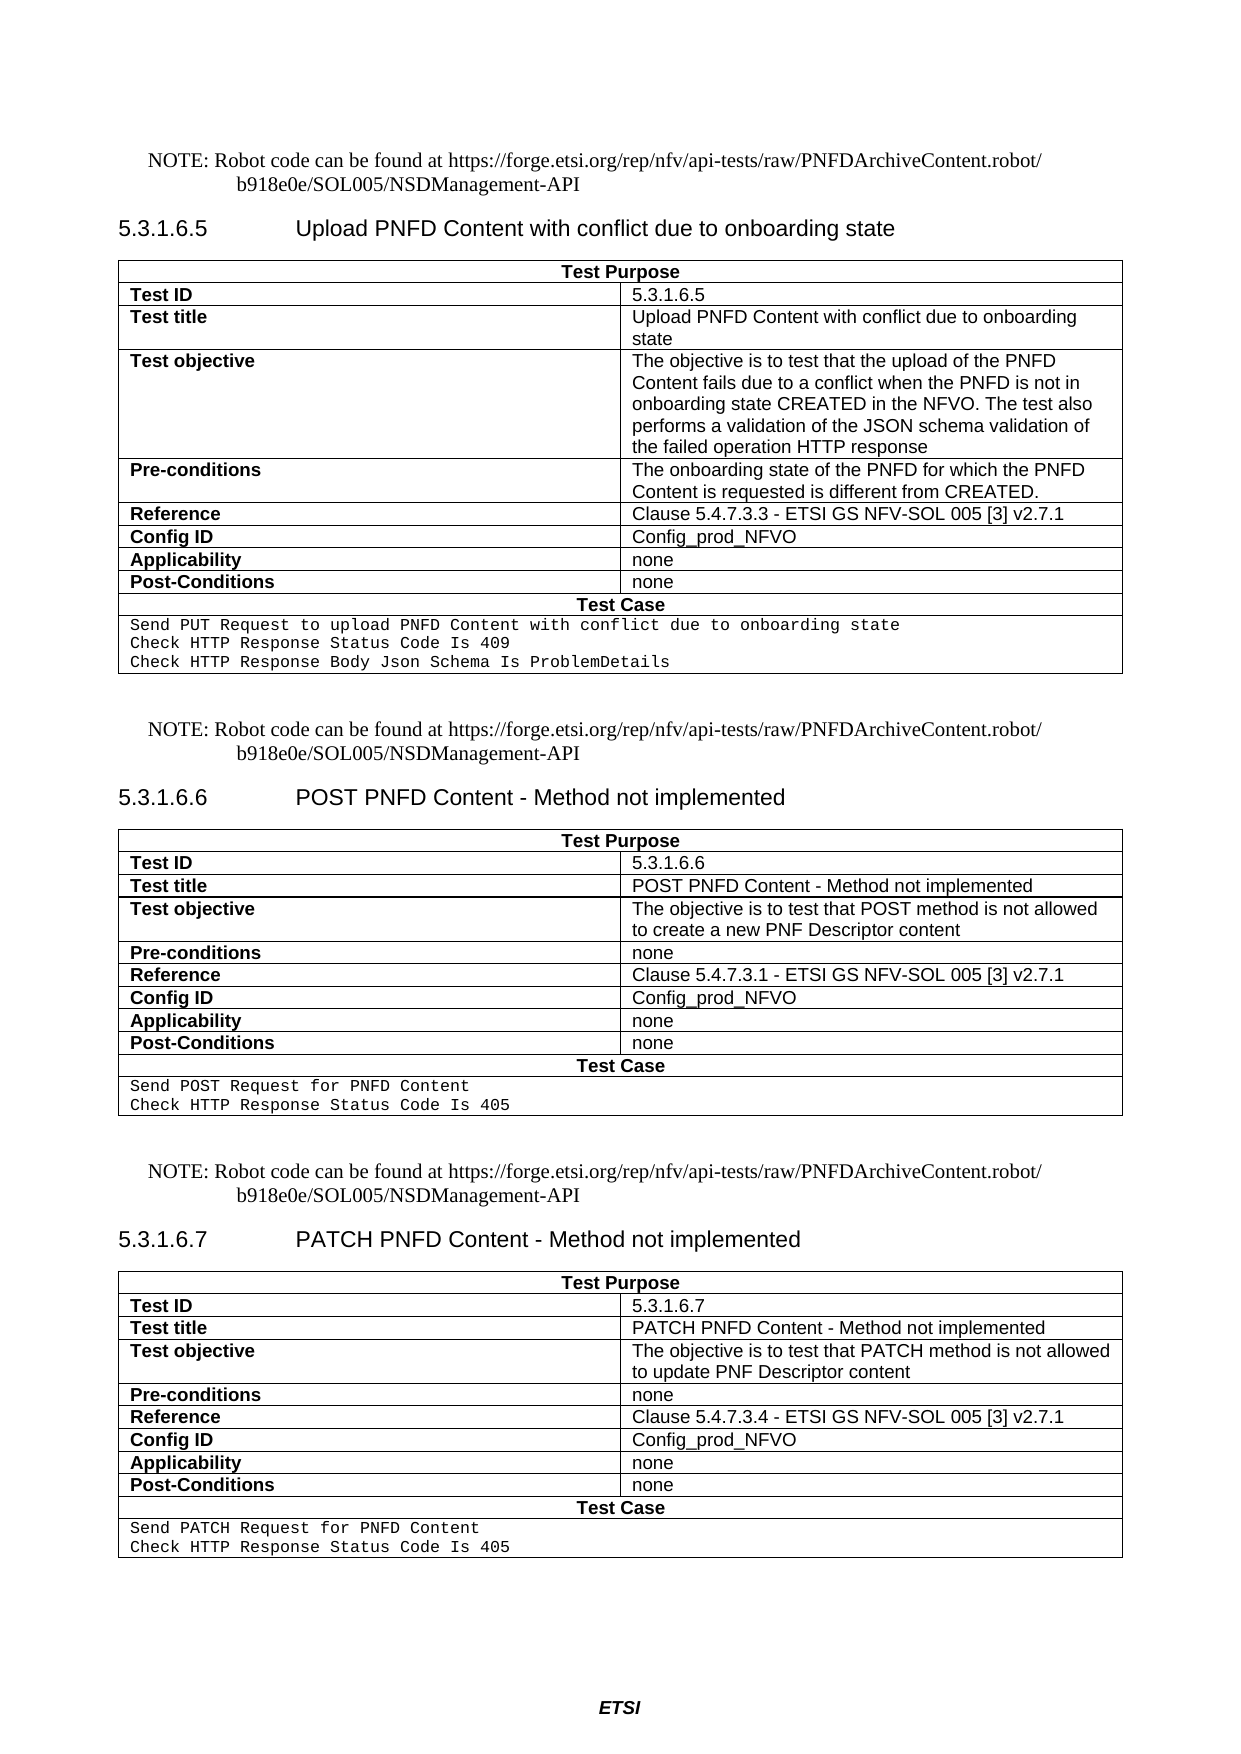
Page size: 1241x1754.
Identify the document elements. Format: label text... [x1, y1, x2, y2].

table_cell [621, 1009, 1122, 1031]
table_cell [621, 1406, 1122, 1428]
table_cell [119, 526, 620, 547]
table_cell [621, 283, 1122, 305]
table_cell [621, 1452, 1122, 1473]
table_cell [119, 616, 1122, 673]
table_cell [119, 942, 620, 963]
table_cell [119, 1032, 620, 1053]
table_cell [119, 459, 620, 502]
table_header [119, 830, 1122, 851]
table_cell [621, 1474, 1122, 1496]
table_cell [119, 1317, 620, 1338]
subtitle 5.3.1.6.7 PATCH PNFD Content - Method not implemented [118, 1226, 1122, 1252]
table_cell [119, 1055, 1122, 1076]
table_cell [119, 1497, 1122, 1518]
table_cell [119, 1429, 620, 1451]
text NOTE: Robot code can be found at https://forge.etsi.org/rep/nfv/api-tests/raw/PNFDArchiveContent.robot/b918e0e/SOL005/NSDManagement-API [148, 1159, 1122, 1207]
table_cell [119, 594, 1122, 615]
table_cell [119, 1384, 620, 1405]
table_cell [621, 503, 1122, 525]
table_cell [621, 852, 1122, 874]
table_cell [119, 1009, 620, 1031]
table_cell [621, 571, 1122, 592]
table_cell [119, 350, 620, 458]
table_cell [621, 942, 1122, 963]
text NOTE: Robot code can be found at https://forge.etsi.org/rep/nfv/api-tests/raw/PNFDArchiveContent.robot/b918e0e/SOL005/NSDManagement-API [148, 717, 1122, 765]
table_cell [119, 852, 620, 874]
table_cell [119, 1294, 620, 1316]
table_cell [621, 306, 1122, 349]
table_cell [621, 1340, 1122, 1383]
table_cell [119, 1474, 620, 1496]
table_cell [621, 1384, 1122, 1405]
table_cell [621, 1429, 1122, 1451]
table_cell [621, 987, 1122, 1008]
subtitle 5.3.1.6.5 Upload PNFD Content with conflict due to onboarding state [118, 214, 1122, 241]
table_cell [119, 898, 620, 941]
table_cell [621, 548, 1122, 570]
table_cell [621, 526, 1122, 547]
text NOTE: Robot code can be found at https://forge.etsi.org/rep/nfv/api-tests/raw/PNFDArchiveContent.robot/b918e0e/SOL005/NSDManagement-API [148, 148, 1122, 196]
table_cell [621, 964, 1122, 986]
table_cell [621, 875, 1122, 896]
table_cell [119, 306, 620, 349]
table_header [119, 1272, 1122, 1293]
subtitle 5.3.1.6.6 POST PNFD Content - Method not implemented [118, 783, 1122, 810]
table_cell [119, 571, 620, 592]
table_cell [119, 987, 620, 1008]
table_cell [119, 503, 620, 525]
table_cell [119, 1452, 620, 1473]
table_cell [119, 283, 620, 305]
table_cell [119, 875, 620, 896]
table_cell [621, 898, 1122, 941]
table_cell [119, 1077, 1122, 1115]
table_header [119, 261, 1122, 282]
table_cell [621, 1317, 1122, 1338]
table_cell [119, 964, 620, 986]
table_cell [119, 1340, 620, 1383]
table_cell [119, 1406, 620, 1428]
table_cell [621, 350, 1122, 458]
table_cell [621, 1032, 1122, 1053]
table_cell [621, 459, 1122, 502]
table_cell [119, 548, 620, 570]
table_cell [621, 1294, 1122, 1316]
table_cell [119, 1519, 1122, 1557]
